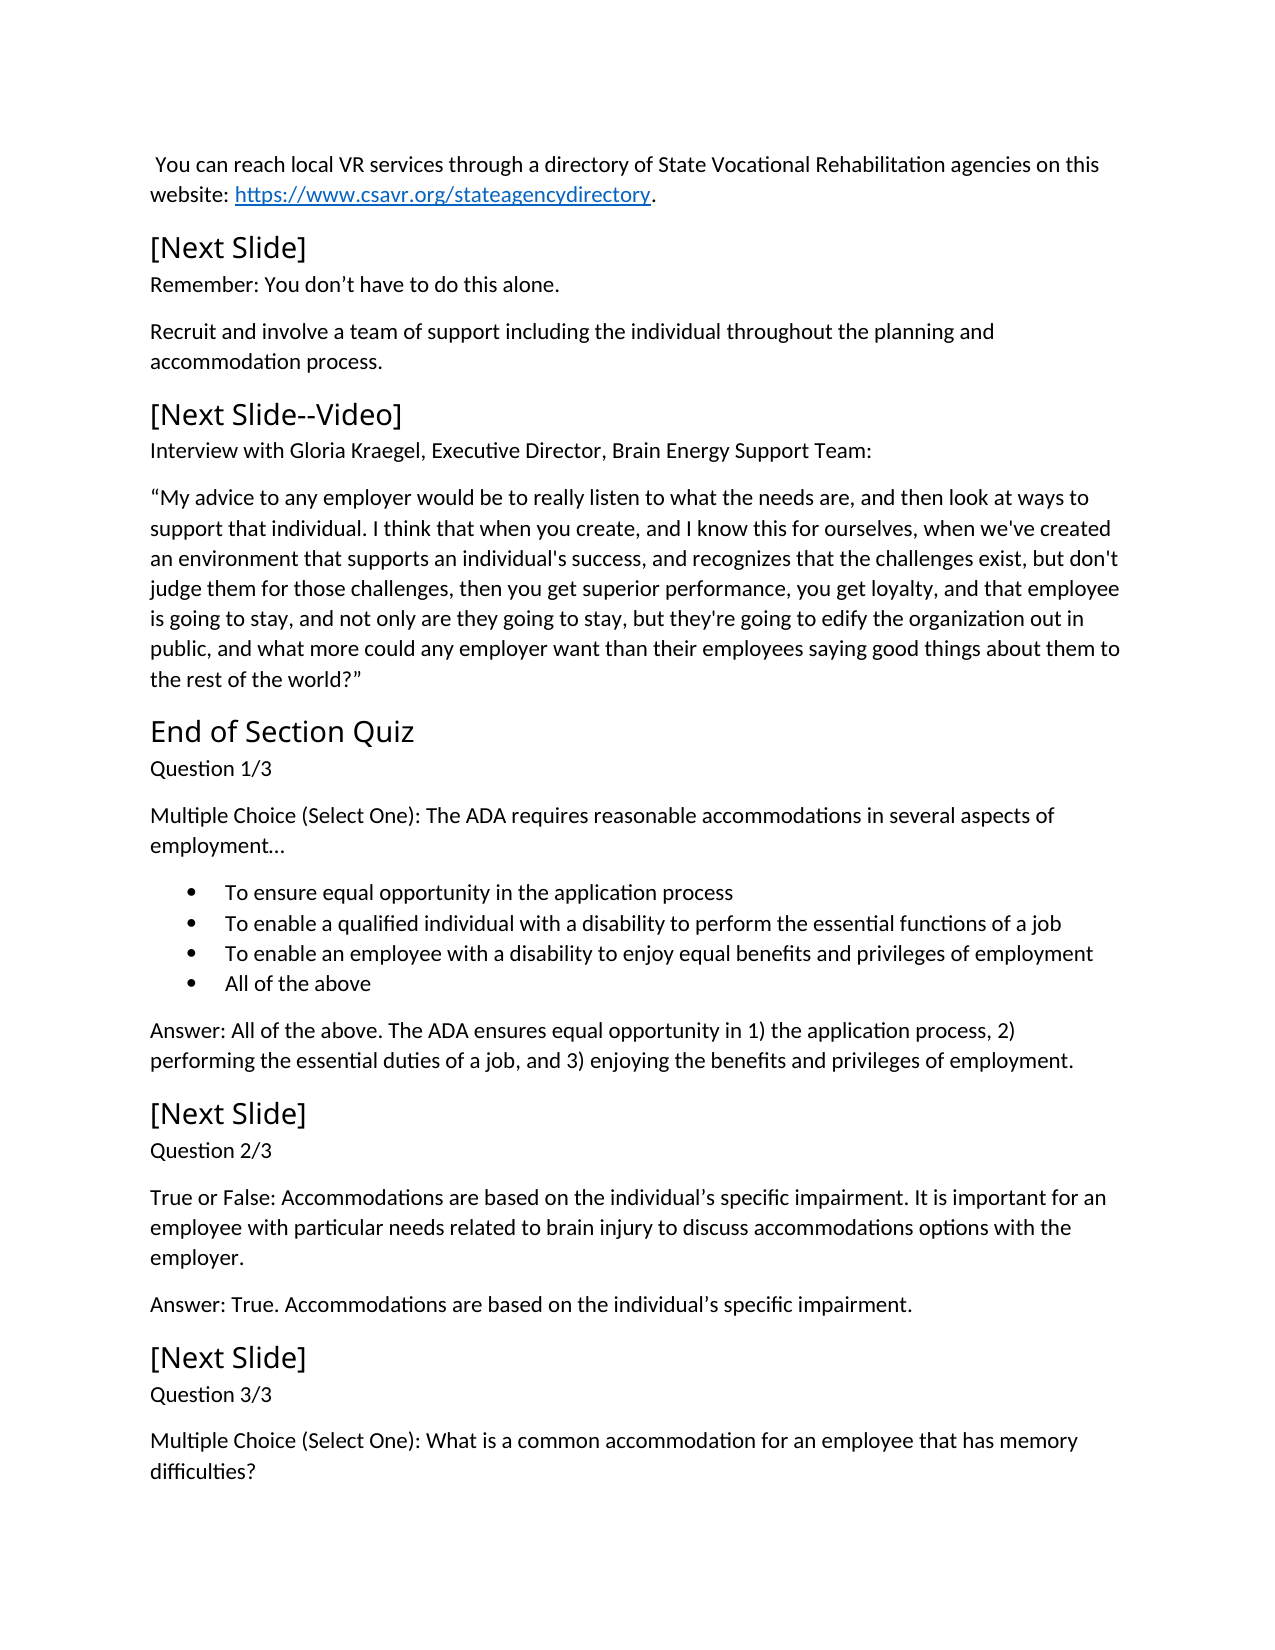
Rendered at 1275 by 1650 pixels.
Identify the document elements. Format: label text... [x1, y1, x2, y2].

list To enable an employee with a disability to enjoy equal benefits and privileges of employment [187, 939, 1125, 967]
text Multiple Choice (Select One): What is a common accommodation for an employee that has memory difficulties? [150, 1427, 1125, 1485]
subtitle [Next Slide] [150, 1337, 1125, 1377]
subtitle End of Section Quiz [150, 712, 1125, 751]
text Interview with Gloria Kraegel, Executive Director, Brain Energy Support Team: [150, 437, 1125, 465]
text Answer: All of the above. The ADA ensures equal opportunity in 1) the application process, 2) performing the essential duties of a job, and 3) enjoying the benefits and privileges of employment. [150, 1016, 1125, 1074]
text Remember: You don’t have to do this alone. [150, 270, 1125, 298]
list All of the above [187, 969, 1125, 997]
subtitle [Next Slide] [150, 1093, 1125, 1133]
subtitle [Next Slide--Video] [150, 394, 1125, 433]
text Question 2/3 [150, 1136, 1125, 1164]
text Recruit and involve a team of support including the individual throughout the planning and accommodation process. [150, 317, 1125, 375]
text You can reach local VR services through a directory of State Vocational Rehabilitation agencies on this website: https://www.csavr.org/stateagencydirectory. [150, 150, 1125, 208]
subtitle [Next Slide] [150, 227, 1125, 267]
text “My advice to any employer would be to really listen to what the needs are, and then look at ways to support that individual. I think that when you create, and I know this for ourselves, when we've created an environment that supports an individual's success, and recognizes that the challenges exist, but don't judge them for those challenges, then you get superior performance, you get loyalty, and that employee is going to stay, and not only are they going to stay, but they're going to edify the organization out in public, and what more could any employer want than their employees saying good things about them to the rest of the world?” [150, 483, 1125, 693]
text Multiple Choice (Select One): The ADA requires reasonable accommodations in several aspects of employment… [150, 801, 1125, 859]
list To enable a qualified individual with a disability to perform the essential functions of a job [187, 909, 1125, 937]
list To ensure equal opportunity in the application process [187, 878, 1125, 906]
text Question 1/3 [150, 754, 1125, 782]
text Question 3/3 [150, 1380, 1125, 1408]
text Answer: True. Accommodations are based on the individual’s specific impairment. [150, 1290, 1125, 1318]
text True or False: Accommodations are based on the individual’s specific impairment. It is important for an employee with particular needs related to brain injury to discuss accommodations options with the employer. [150, 1183, 1125, 1271]
